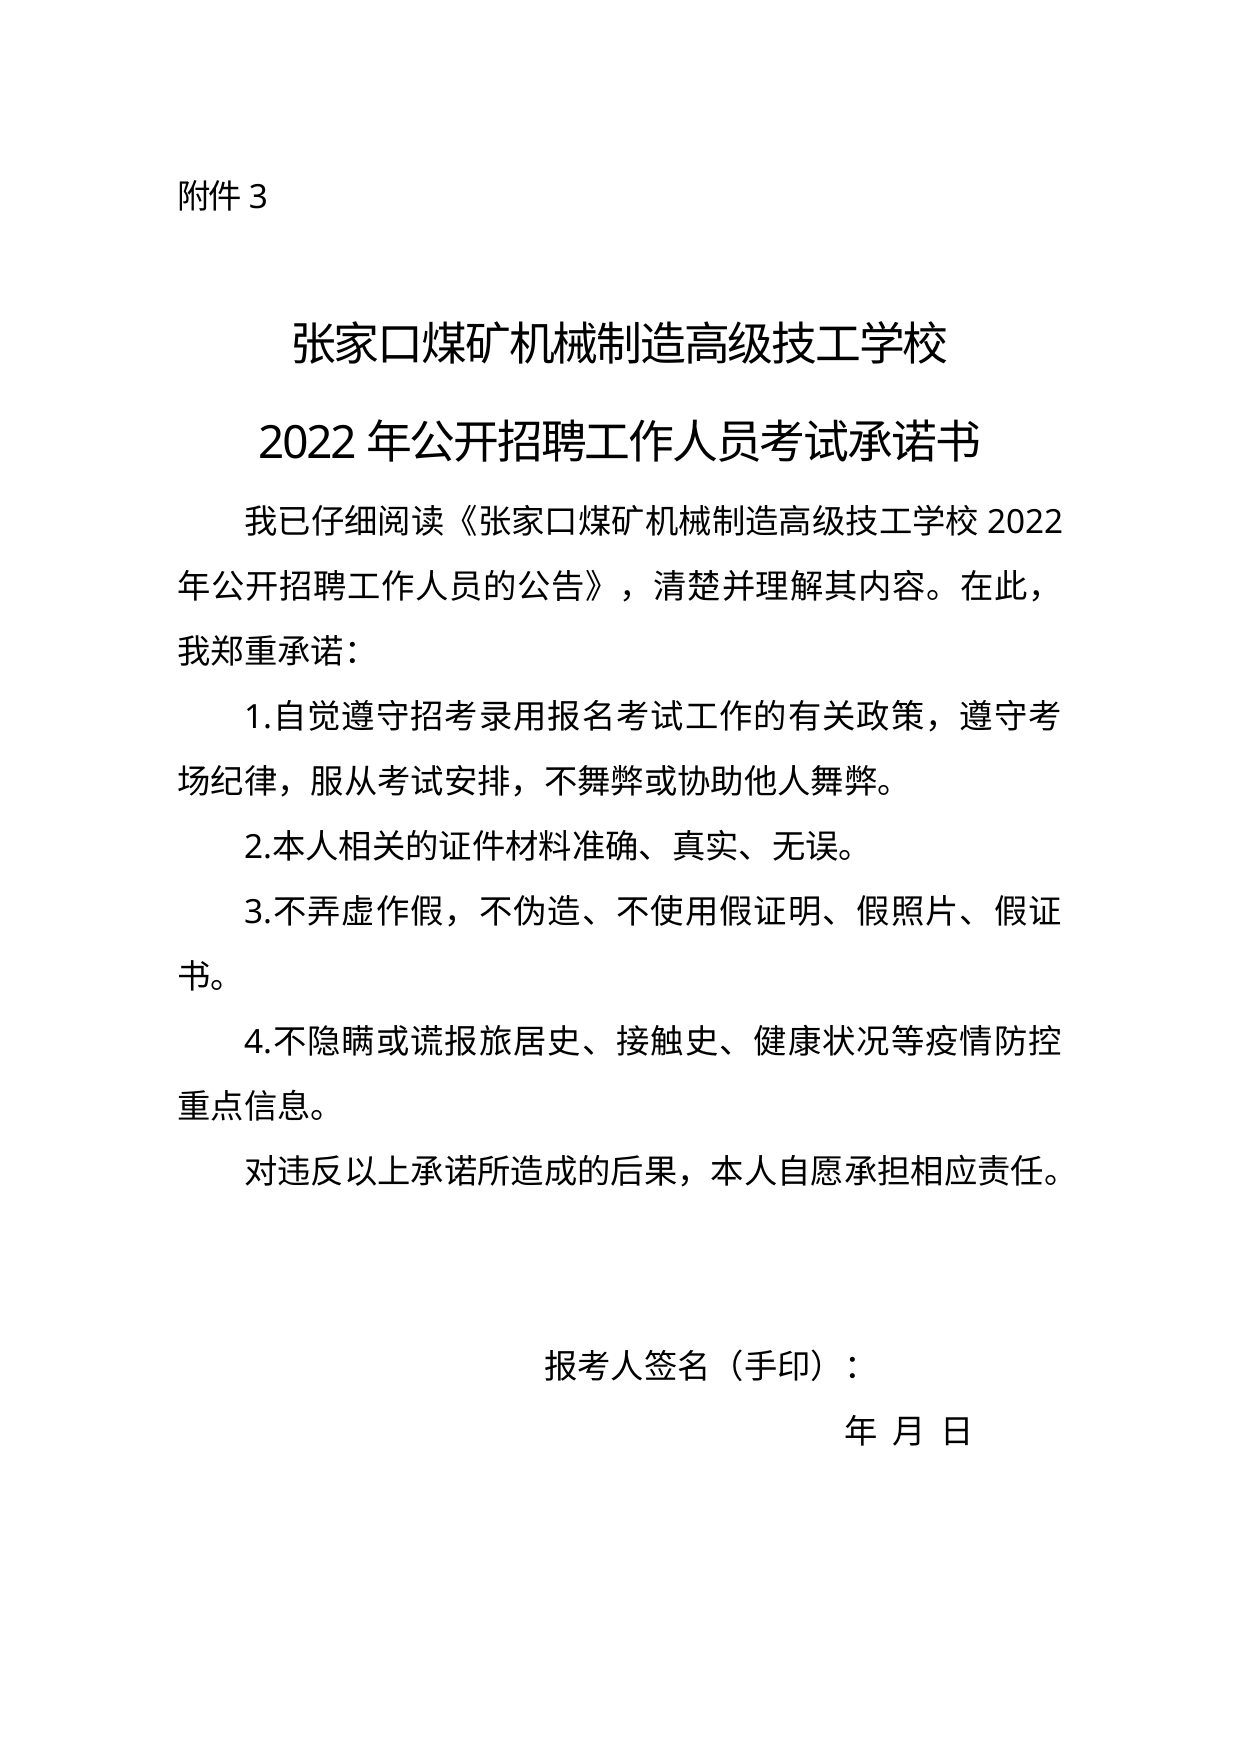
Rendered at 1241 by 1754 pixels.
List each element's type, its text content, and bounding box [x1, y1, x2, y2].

text 报考人签名（手印）： [177, 1332, 1063, 1397]
text 4.不隐瞒或谎报旅居史、接触史、健康状况等疫情防控重点信息。 [177, 1007, 1063, 1137]
text 年 月 日 [177, 1397, 1063, 1462]
text 2022年公开招聘工作人员考试承诺书 [177, 389, 1063, 487]
text 3.不弄虚作假，不伪造、不使用假证明、假照片、假证书。 [177, 877, 1063, 1007]
text 张家口煤矿机械制造高级技工学校 [177, 292, 1063, 389]
text 我已仔细阅读《张家口煤矿机械制造高级技工学校2022年公开招聘工作人员的公告》，清楚并理解其内容。在此，我郑重承诺： [177, 487, 1063, 682]
text 2.本人相关的证件材料准确、真实、无误。 [177, 812, 1063, 877]
text 1.自觉遵守招考录用报名考试工作的有关政策，遵守考场纪律，服从考试安排，不舞弊或协助他人舞弊。 [177, 682, 1063, 812]
text 对违反以上承诺所造成的后果，本人自愿承担相应责任。 [177, 1137, 1063, 1202]
text 附件3 [177, 162, 1063, 227]
